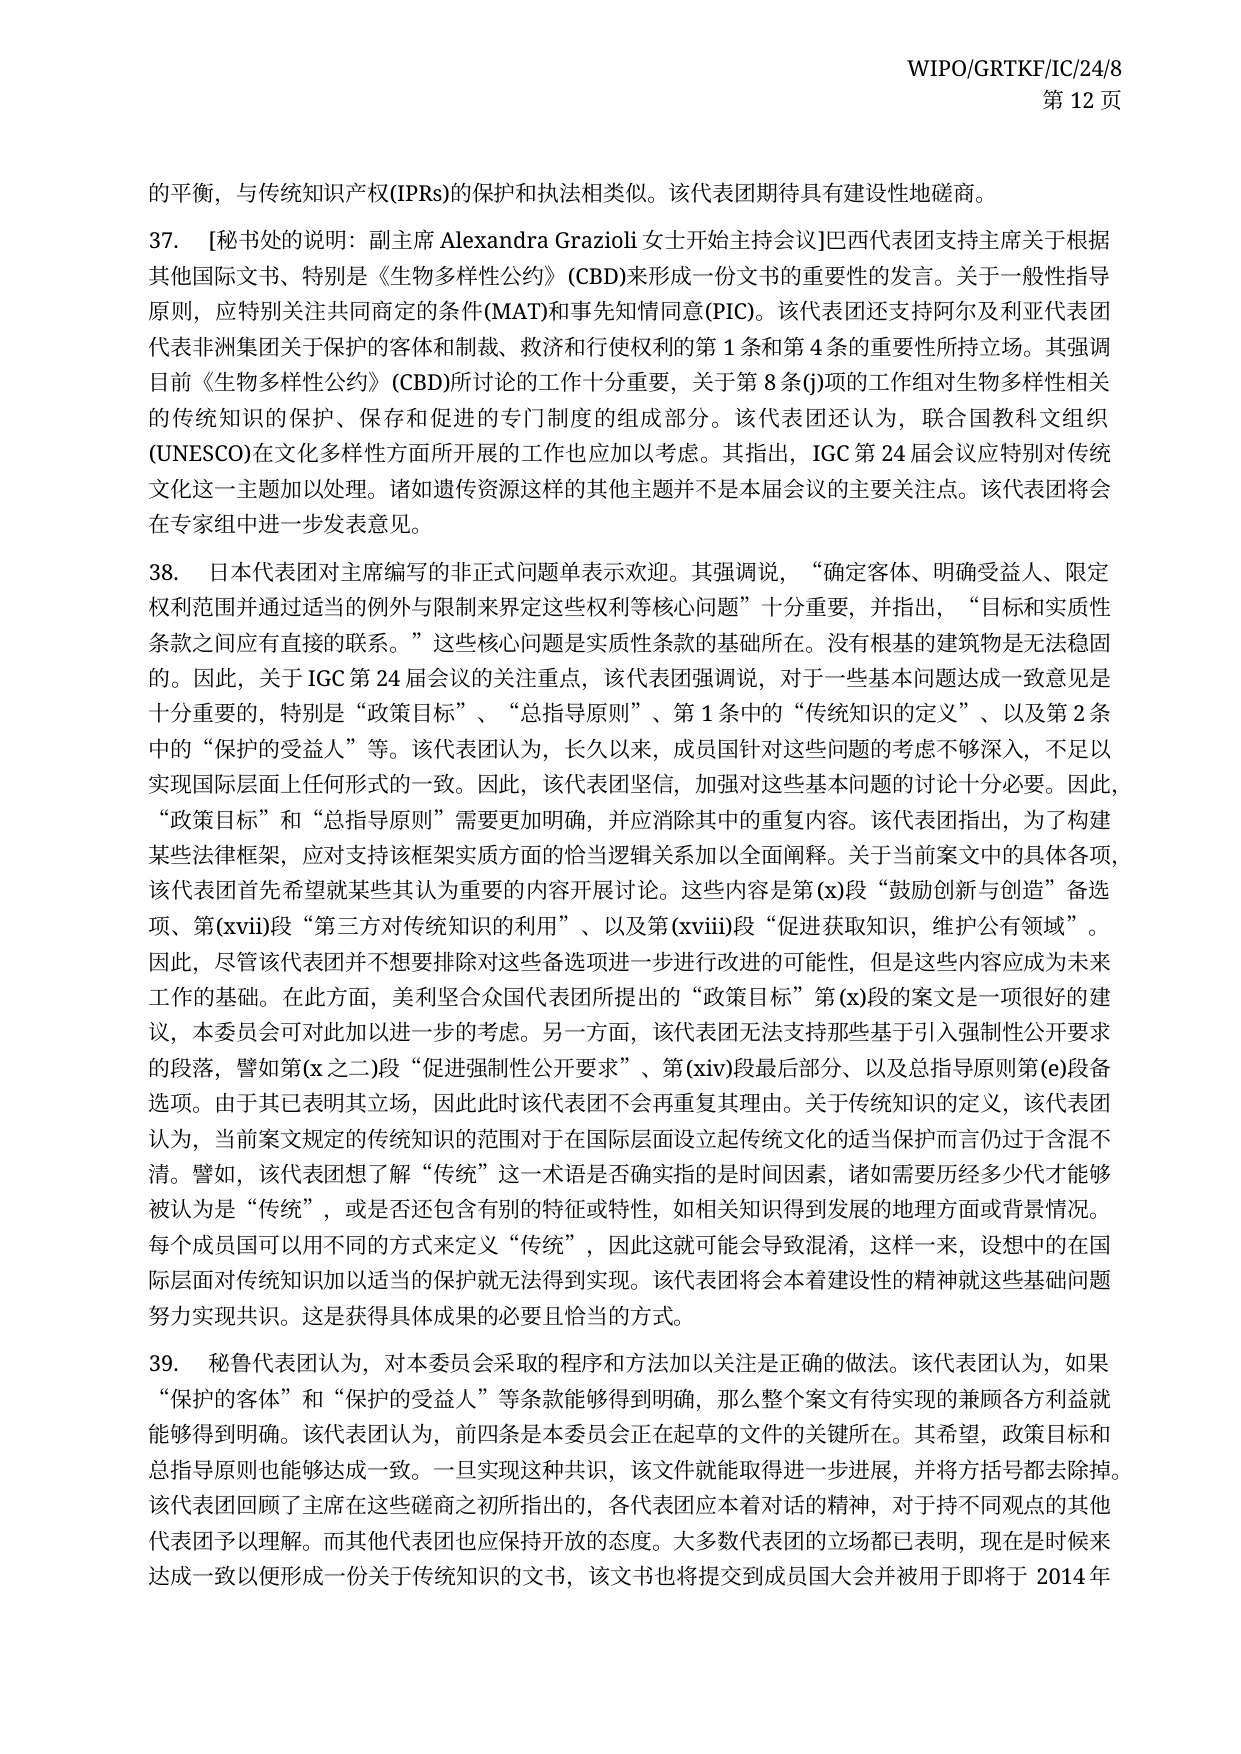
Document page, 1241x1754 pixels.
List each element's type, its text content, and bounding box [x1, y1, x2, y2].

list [149, 172, 1111, 207]
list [149, 1343, 1111, 1591]
list 日本代表团对主席编写的非正式问题单表示欢迎。其强调说，“确定客体、明确受益人、限定权利范围并通过适当的例外与限制来界定这些权利等核心问题”十分重要，并指出，“目标和实质性条款之间应有直接的联系。”这些核心问题是实质性条款的基础所在。没有根基的建筑物是无法稳固的。因此，关于IGC第24届会议的关注重点，该代表团强调说，对于一些基本问题达成一致意见是十分重要的，特别是“政策目标”、“总指导原则”、第1条中的“传统知识的定义”、以及第2条中的“保护的受益人”等。该代表团认为，长久以来，成员国针对这些问题的考虑不够深入，不足以实现国际层面上任何形式的一致。因此，该代表团坚信，加强对这些基本问题的讨论十分必要。因此，“政策目标”和“总指导原则”需要更加明确，并应消除其中的重复内容。该代表团指出，为了构建某些法律框架，应对支持该框架实质方面的恰当逻辑关系加以全面阐释。关于当前案文中的具体各项，该代表团首先希望就某些其认为重要的内容开展讨论。这些内容是第(x)段“鼓励创新与创造”备选项、第(xvii)段“第三方对传统知识的利用”、以及第(xviii)段“促进获取知识，维护公有领域”。因此，尽管该代表团并不想要排除对这些备选项进一步进行改进的可能性，但是这些内容应成为未来工作的基础。在此方面，美利坚合众国代表团所提出的“政策目标”第(x)段的案文是一项很好的建议，本委员会可对此加以进一步的考虑。另一方面，该代表团无法支持那些基于引入强制性公开要求的段落，譬如第(x之二)段“促进强制性公开要求”、第(xiv)段最后部分、以及总指导原则第(e)段备选项。由于其已表明其立场，因此此时该代表团不会再重复其理由。关于传统知识的定义，该代表团认为，当前案文规定的传统知识的范围对于在国际层面设立起传统文化的适当保护而言仍过于含混不清。譬如，该代表团想了解“传统”这一术语是否确实指的是时间因素，诸如需要历经多少代才能够被认为是“传统”，或是否还包含有别的特征或特性，如相关知识得到发展的地理方面或背景情况。每个成员国可以用不同的方式来定义“传统”，因此这就可能会导致混淆，这样一来，设想中的在国际层面对传统知识加以适当的保护就无法得到实现。该代表团将会本着建设性的精神就这些基础问题努力实现共识。这是获得具体成果的必要且恰当的方式。 [149, 551, 1111, 1330]
list [秘书处的说明：副主席Alexandra Grazioli女士开始主持会议]巴西代表团支持主席关于根据其他国际文书、特别是《生物多样性公约》(CBD)来形成一份文书的重要性的发言。关于一般性指导原则，应特别关注共同商定的条件(MAT)和事先知情同意(PIC)。该代表团还支持阿尔及利亚代表团代表非洲集团关于保护的客体和制裁、救济和行使权利的第1条和第4条的重要性所持立场。其强调目前《生物多样性公约》(CBD)所讨论的工作十分重要，关于第8条(j)项的工作组对生物多样性相关的传统知识的保护、保存和促进的专门制度的组成部分。该代表团还认为，联合国教科文组织(UNESCO)在文化多样性方面所开展的工作也应加以考虑。其指出，IGC第24届会议应特别对传统文化这一主题加以处理。诸如遗传资源这样的其他主题并不是本届会议的主要关注点。该代表团将会在专家组中进一步发表意见。 [149, 220, 1111, 539]
